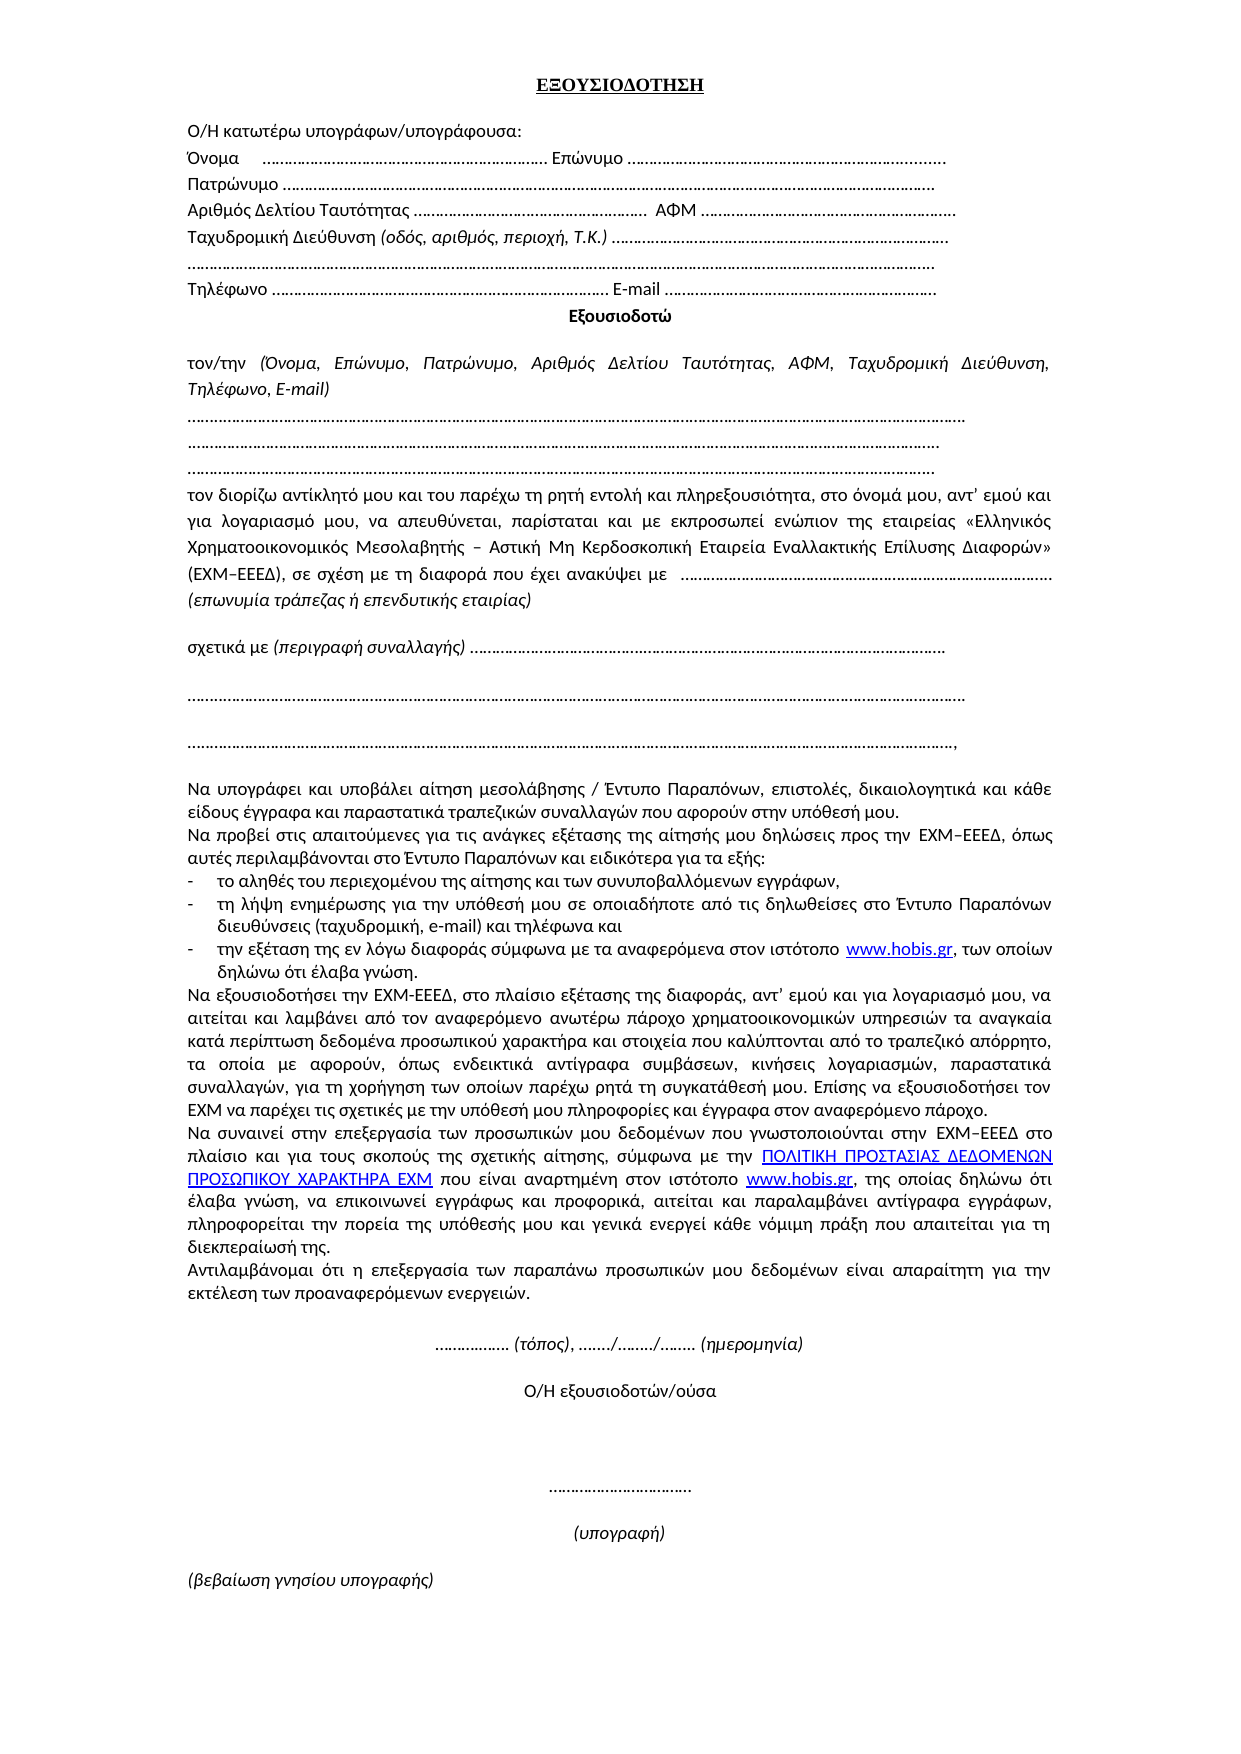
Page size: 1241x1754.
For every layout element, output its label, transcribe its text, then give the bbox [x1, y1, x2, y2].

list τη λήψη ενημέρωσης για την υπόθεσή μου σε οποιαδήποτε από τις δηλωθείσες στο Έντυπο Παραπόνων διευθύνσεις (ταχυδρομική, e-mail) και τηλέφωνα και [187, 892, 1053, 937]
text (υπογραφή) [187, 1521, 1053, 1544]
text …..………………………………………………………………………………………………………………………………………………………., [187, 730, 1053, 753]
text Αριθμός Δελτίου Ταυτότητας ……………………………………………… ΑΦΜ ………………………………………………….. [187, 198, 1053, 221]
list την εξέταση της εν λόγω διαφοράς σύμφωνα με τα αναφερόμενα στον ιστότοπο www.hobis.gr, των οποίων δηλώνω ότι έλαβα γνώση. [187, 937, 1053, 983]
text (βεβαίωση γνησίου υπογραφής) [187, 1568, 1053, 1591]
text .……………………………………………………………………………………………………………………………………………………….. [187, 430, 1053, 453]
text …………………………… [187, 1474, 1053, 1497]
text σχετικά με (περιγραφή συναλλαγής) ………………………………….……………………………………………………………. [187, 636, 1053, 658]
text ……………………………………………………………………………………………………………………………………………………….. [187, 457, 1053, 479]
text ΕΞΟΥΣΙΟΔΟΤΗΣΗ [187, 74, 1053, 95]
text Εξουσιοδοτώ [187, 304, 1053, 327]
text Να συναινεί στην επεξεργασία των προσωπικών μου δεδομένων που γνωστοποιούνται στην ΕΧΜ–ΕΕΕΔ στο πλαίσιο και για τους σκοπούς της σχετικής αίτησης, σύμφωνα με την ΠΟΛΙΤΙΚΗ ΠΡΟΣΤΑΣΙΑΣ ΔΕΔΟΜΕΝΩΝ ΠΡΟΣΩΠΙΚΟΥ ΧΑΡΑΚΤΗΡΑ ΕΧΜ που είναι αναρτημένη στον ιστότοπο www.hobis.gr, της οποίας δηλώνω ότι έλαβα γνώση, να επικοινωνεί εγγράφως και προφορικά, αιτείται και παραλαμβάνει αντίγραφα εγγράφων, πληροφορείται την πορεία της υπόθεσής μου και γενικά ενεργεί κάθε νόμιμη πράξη που απαιτείται για τη διεκπεραίωσή της. [187, 1121, 1053, 1258]
text τον διορίζω αντίκλητό μου και του παρέχω τη ρητή εντολή και πληρεξουσιότητα, στο όνομά μου, αντ’ εμού και για λογαριασμό μου, να απευθύνεται, παρίσταται και με εκπροσωπεί ενώπιον της εταιρείας «Ελληνικός Χρηματοοικονομικός Μεσολαβητής – Αστική Μη Κερδοσκοπική Εταιρεία Εναλλακτικής Επίλυσης Διαφορών» (ΕΧΜ–ΕΕΕΔ), σε σχέση με τη διαφορά που έχει ανακύψει με ………………………………………………………………………….. (επωνυμία τράπεζας ή επενδυτικής εταιρίας) [187, 483, 1053, 611]
text Πατρώνυμο ……………………………………………………………………………………………………………………………………. [187, 172, 1053, 195]
text ……..………………………………………………………………………………………………………………………………………………………. [187, 404, 1053, 427]
text Αντιλαμβάνομαι ότι η επεξεργασία των παραπάνω προσωπικών μου δεδομένων είναι απαραίτητη για την εκτέλεση των προαναφερόμενων ενεργειών. [187, 1258, 1053, 1304]
text Ο/Η εξουσιοδοτών/ούσα [187, 1379, 1053, 1402]
text Να προβεί στις απαιτούμενες για τις ανάγκες εξέτασης της αίτησής μου δηλώσεις προς την ΕΧΜ–ΕΕΕΔ, όπως αυτές περιλαμβάνονται στο Έντυπο Παραπόνων και ειδικότερα για τα εξής: [187, 823, 1053, 869]
text Να εξουσιοδοτήσει την ΕΧΜ-ΕΕΕΔ, στο πλαίσιο εξέτασης της διαφοράς, αντ’ εμού και για λογαριασμό μου, να αιτείται και λαμβάνει από τον αναφερόμενο ανωτέρω πάροχο χρηματοοικονομικών υπηρεσιών τα αναγκαία κατά περίπτωση δεδομένα προσωπικού χαρακτήρα και στοιχεία που καλύπτονται από το τραπεζικό απόρρητο, τα οποία με αφορούν, όπως ενδεικτικά αντίγραφα συμβάσεων, κινήσεις λογαριασμών, παραστατικά συναλλαγών, για τη χορήγηση των οποίων παρέχω ρητά τη συγκατάθεσή μου. Επίσης να εξουσιοδοτήσει τον ΕΧΜ να παρέχει τις σχετικές με την υπόθεσή μου πληροφορίες και έγγραφα στον αναφερόμενο πάροχο. [187, 983, 1053, 1121]
list το αληθές του περιεχομένου της αίτησης και των συνυποβαλλόμενων εγγράφων, [187, 869, 1053, 892]
text ……..………………………………………………………………………………………………………………………………………………………. [187, 683, 1053, 706]
text ……………………………………………………………………………………………………………………………………………………….. [187, 251, 1053, 274]
text Όνομα ………………………………………………………… Επώνυμο ……………………………………………………….......... [187, 146, 1053, 169]
text ……….……. (τόπος), …..../……../…….. (ημερομηνία) [187, 1332, 1053, 1355]
text Τηλέφωνο …………………………………………………………………… Ε-mail ……………………………………………………… [187, 278, 1053, 301]
text τον/την (Όνομα, Επώνυμο, Πατρώνυμο, Αριθμός Δελτίου Ταυτότητας, ΑΦΜ, Ταχυδρομική Διεύθυνση, Τηλέφωνο, Ε-mail) [187, 351, 1053, 400]
text Να υπογράφει και υποβάλει αίτηση μεσολάβησης / Έντυπο Παραπόνων, επιστολές, δικαιολογητικά και κάθε είδους έγγραφα και παραστατικά τραπεζικών συναλλαγών που αφορούν στην υπόθεσή μου. [187, 777, 1053, 823]
text Ο/Η κατωτέρω υπογράφων/υπογράφουσα: [187, 119, 1053, 142]
text Ταχυδρομική Διεύθυνση (οδός, αριθμός, περιοχή, Τ.Κ.) …………………………………………………………………… [187, 225, 1053, 248]
